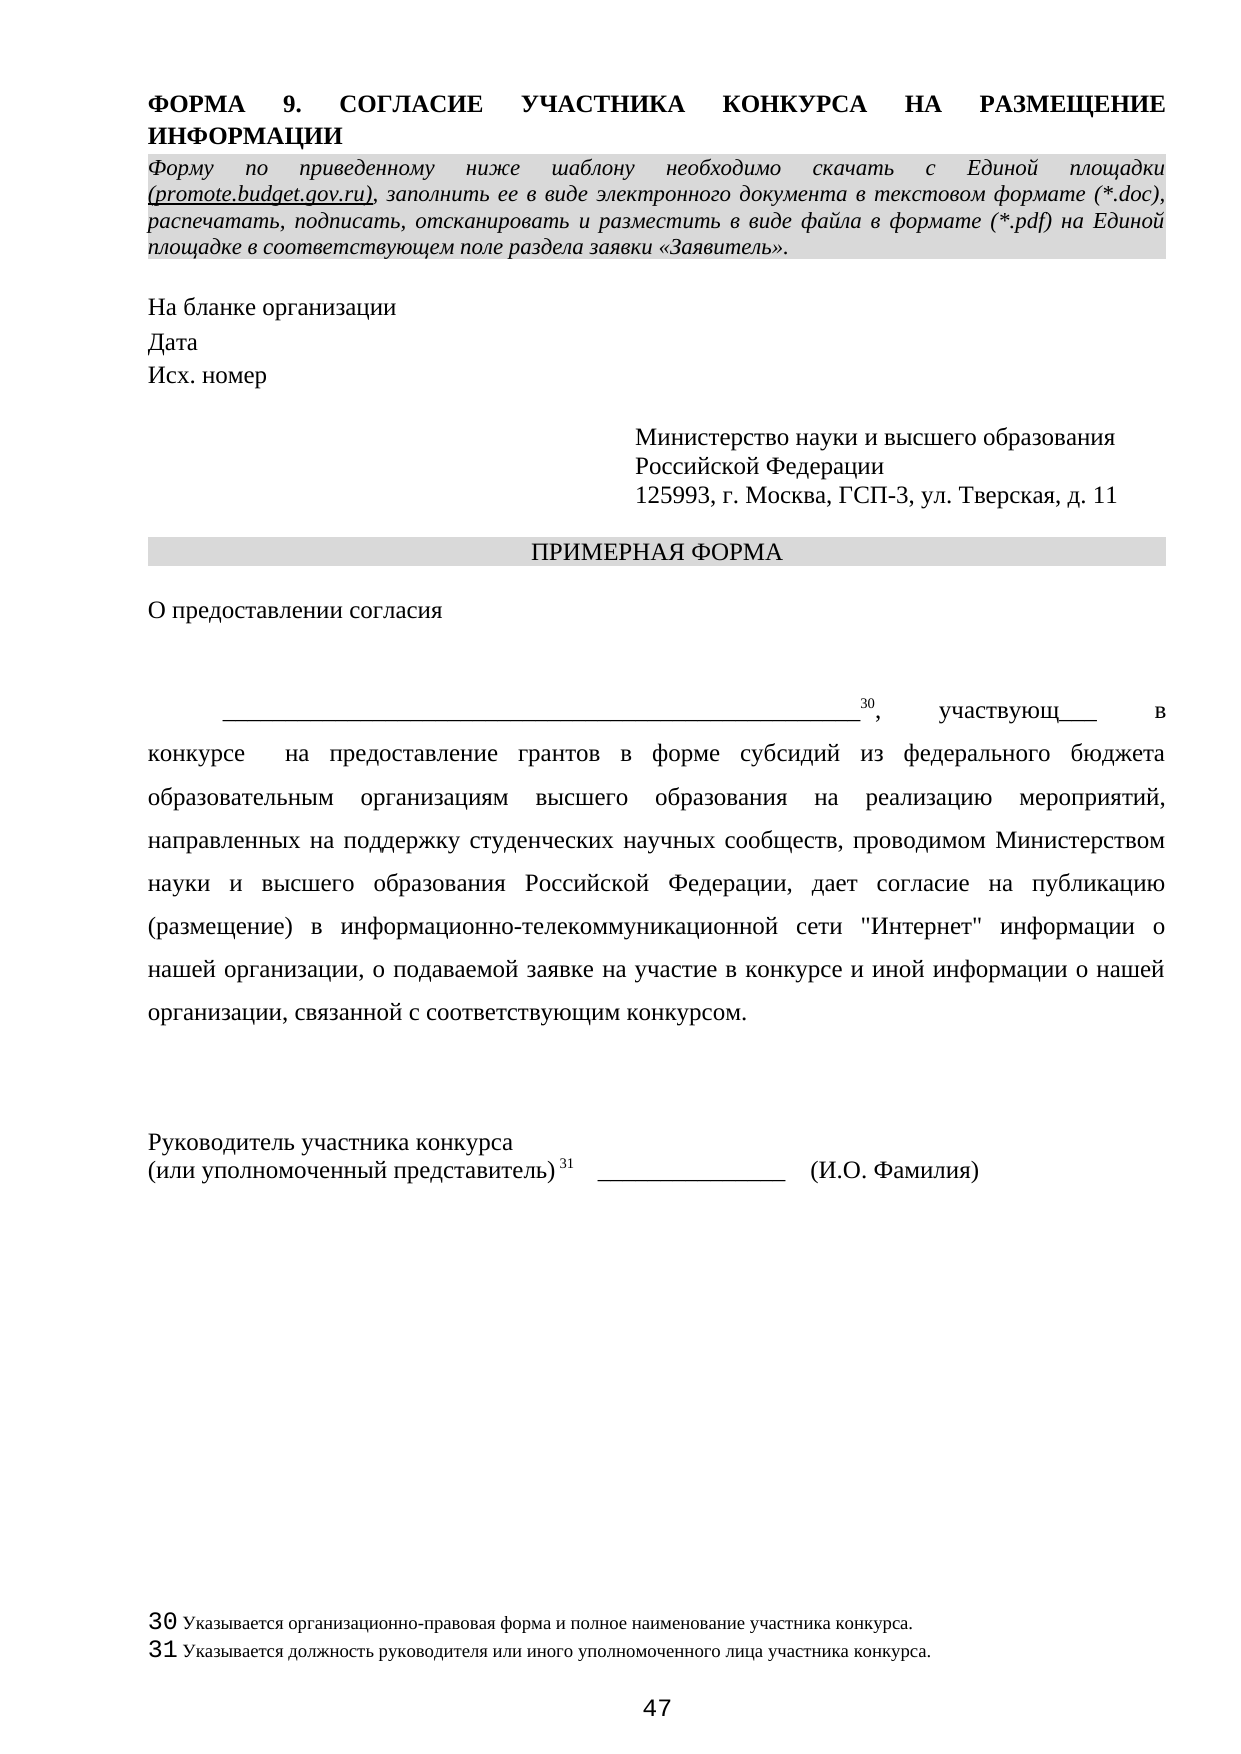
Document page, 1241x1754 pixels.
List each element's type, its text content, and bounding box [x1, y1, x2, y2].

text Руководитель участника конкурса [148, 1127, 1166, 1155]
text О предоставлении согласия [148, 595, 661, 623]
text ФОРМА 9. СОГЛАСИЕ УЧАСТНИКА КОНКУРСА НА РАЗМЕЩЕНИЕ ИНФОРМАЦИИ [148, 89, 1166, 150]
text 125993, г. Москва, ГСП-3, ул. Тверская, д. 11 [616, 480, 1166, 508]
text ___________________________________________________, участвующ___ в конкурсе на предоставление грантов в форме субсидий из федерального бюджета образовательным организациям высшего образования на реализацию мероприятий, направленных на поддержку студенческих научных сообществ, проводимом Министерством науки и высшего образования Российской Федерации, дает согласие на публикацию (размещение) в информационно-телекоммуникационной сети "Интернет" информации о нашей организации, о подаваемой заявке на участие в конкурсе и иной информации о нашей организации, связанной с соответствующим конкурсом. [148, 695, 1166, 1026]
text На бланке организации [148, 292, 1166, 321]
text Форму по приведенному ниже шаблону необходимо скачать с Единой площадки (promote.budget.gov.ru), заполнить ее в виде электронного документа в текстовом формате (*.doc), распечатать, подписать, отсканировать и разместить в виде файла в формате (*.pdf) на Единой площадке в соответствующем поле раздела заявки «Заявитель». [148, 154, 1166, 259]
text (или уполномоченный представитель) _______________ (И.О. Фамилия) [148, 1155, 1166, 1184]
text Министерство науки и высшего образования Российской Федерации [635, 422, 1166, 480]
text Дата [148, 327, 1166, 356]
text ПРИМЕРНАЯ ФОРМА [148, 537, 1166, 566]
text Исх. номер [148, 361, 1166, 389]
